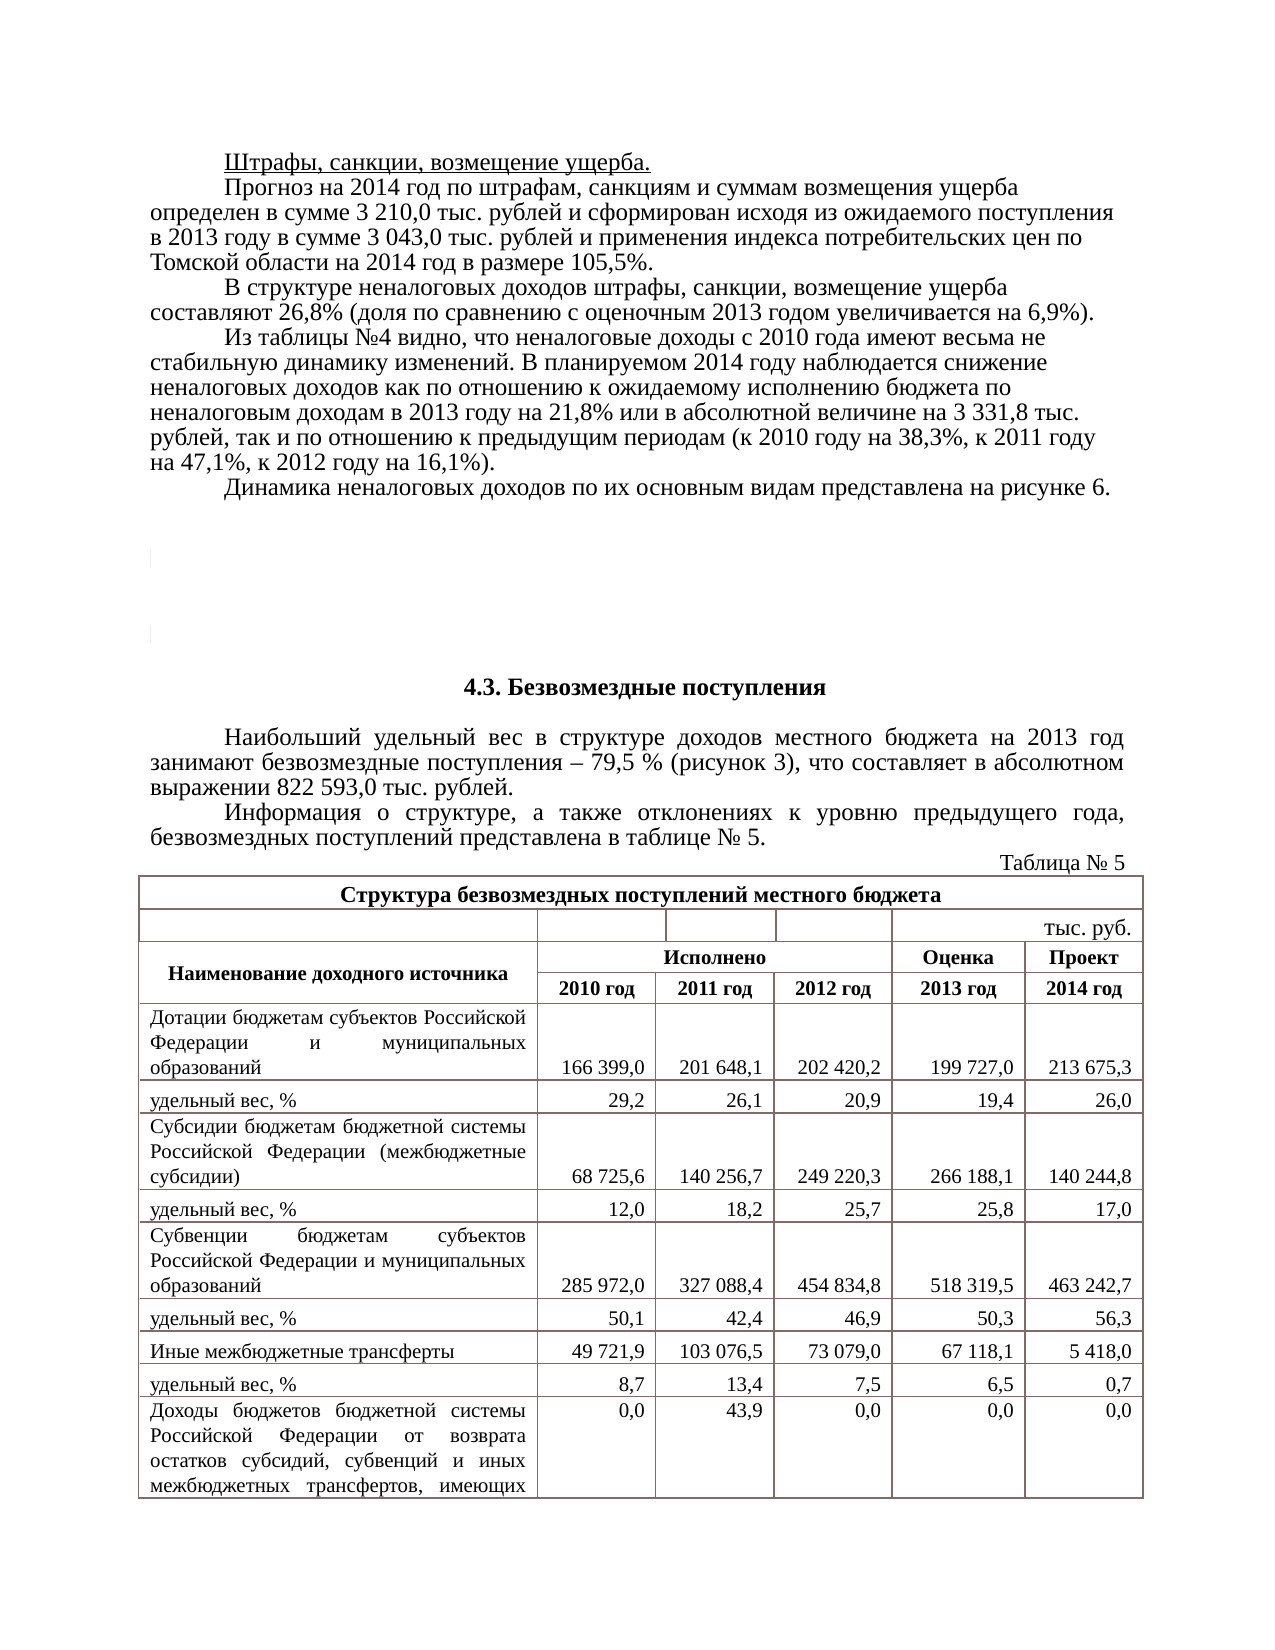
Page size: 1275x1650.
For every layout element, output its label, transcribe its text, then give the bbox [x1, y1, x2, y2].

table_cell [139, 1397, 537, 1497]
table_cell 463 242,7 [1026, 1223, 1142, 1297]
table_cell 26,0 [1026, 1081, 1142, 1112]
table_cell 19,4 [893, 1081, 1024, 1112]
table_cell 103 076,5 [656, 1332, 773, 1363]
table_cell 2012 год [775, 973, 891, 1003]
table_cell 49 721,9 [538, 1332, 655, 1363]
table_cell 0,7 [1026, 1364, 1142, 1396]
table_cell 2014 год [1026, 973, 1142, 1003]
table_cell 2011 год [656, 973, 773, 1003]
table_cell 50,3 [893, 1299, 1024, 1330]
table_cell тыс. руб. [893, 910, 1142, 941]
table_cell 56,3 [1026, 1299, 1142, 1330]
table_cell Иные межбюджетные трансферты [139, 1331, 537, 1363]
table_cell 199 727,0 [893, 1004, 1024, 1079]
table_cell 13,4 [656, 1364, 773, 1396]
table_cell 166 399,0 [538, 1004, 655, 1079]
table_cell 0,0 [538, 1397, 655, 1497]
text Таблица № 5 [150, 850, 1125, 875]
table_cell удельный вес, % [139, 1299, 537, 1330]
table_cell 201 648,1 [656, 1004, 773, 1079]
table_cell 266 188,1 [893, 1114, 1024, 1188]
table_cell Субсидии бюджетам бюджетной системы Российской Федерации (межбюджетные субсидии) [139, 1113, 537, 1188]
text Наибольший удельный вес в структуре доходов местного бюджета на 2013 год занимают безвозмездные поступления – 79,5 % (рисунок 3), что составляет в абсолютном выражении 822 593,0 тыс. рублей. [150, 725, 1125, 800]
table_cell Исполнено [538, 942, 891, 972]
table_cell [777, 910, 891, 941]
table_cell 0,0 [1026, 1397, 1142, 1497]
table_cell 42,4 [656, 1299, 773, 1330]
text 4.3. Безвозмездные поступления [150, 675, 1140, 700]
table_cell [140, 910, 537, 941]
table_cell 2013 год [893, 973, 1024, 1003]
text Информация о структуре, а также отклонениях к уровню предыдущего года, безвозмездных поступлений представлена в таблице № 5. [150, 800, 1125, 850]
table_cell 213 675,3 [1026, 1004, 1142, 1079]
table_cell 20,9 [775, 1081, 891, 1112]
text Штрафы, санкции, возмещение ущерба. [150, 150, 1125, 175]
table_cell Наименование доходного источника [139, 942, 537, 1003]
table_cell 25,7 [775, 1190, 891, 1221]
text Из таблицы №4 видно, что неналоговые доходы с 2010 года имеют весьма не стабильную динамику изменений. В планируемом 2014 году наблюдается снижение неналоговых доходов как по отношению к ожидаемому исполнению бюджета по неналоговым доходам в 2013 году на 21,8% или в абсолютной величине на 3 331,8 тыс. рублей, так и по отношению к предыдущим периодам (к 2010 году на 38,3%, к 2011 году на 47,1%, к 2012 году на 16,1%). [150, 325, 1125, 475]
text Динамика неналоговых доходов по их основным видам представлена на рисунке 6. [150, 475, 1125, 500]
table_cell 29,2 [538, 1081, 655, 1112]
table_cell 0,0 [893, 1397, 1024, 1497]
table_cell 17,0 [1026, 1190, 1142, 1221]
table_cell 25,8 [893, 1190, 1024, 1221]
table_cell Проект [1026, 942, 1142, 972]
table_cell Оценка [893, 942, 1024, 972]
table_cell [667, 910, 775, 941]
table_cell Субвенции бюджетам субъектов Российской Федерации и муниципальных образований [139, 1222, 537, 1297]
table_cell 140 244,8 [1026, 1114, 1142, 1188]
table_cell 46,9 [775, 1299, 891, 1330]
table_cell удельный вес, % [139, 1080, 537, 1112]
table_cell 8,7 [538, 1364, 655, 1396]
table_cell 12,0 [538, 1190, 655, 1221]
table_cell 6,5 [893, 1364, 1024, 1396]
table_cell 285 972,0 [538, 1223, 655, 1297]
table_cell удельный вес, % [139, 1364, 537, 1396]
table_cell 454 834,8 [775, 1223, 891, 1297]
table_cell 140 256,7 [656, 1114, 773, 1188]
table_cell 50,1 [538, 1299, 655, 1330]
text Прогноз на 2014 год по штрафам, санкциям и суммам возмещения ущерба определен в сумме 3 210,0 тыс. рублей и сформирован исходя из ожидаемого поступления в 2013 году в сумме 3 043,0 тыс. рублей и применения индекса потребительских цен по Томской области на 2014 год в размере 105,5%. [150, 175, 1125, 275]
table_cell 26,1 [656, 1081, 773, 1112]
table_cell 5 418,0 [1026, 1332, 1142, 1363]
table_cell 518 319,5 [893, 1223, 1024, 1297]
table_cell 73 079,0 [775, 1332, 891, 1363]
table_cell 202 420,2 [775, 1004, 891, 1079]
table_cell 0,0 [775, 1397, 891, 1497]
table_cell удельный вес, % [139, 1190, 537, 1221]
table_cell 18,2 [656, 1190, 773, 1221]
text В структуре неналоговых доходов штрафы, санкции, возмещение ущерба составляют 26,8% (доля по сравнению с оценочным 2013 годом увеличивается на 6,9%). [150, 275, 1125, 325]
table_cell 67 118,1 [893, 1332, 1024, 1363]
table_cell 249 220,3 [775, 1114, 891, 1188]
table_cell Дотации бюджетам субъектов Российской Федерации и муниципальных образований [139, 1004, 537, 1079]
table_cell 68 725,6 [538, 1114, 655, 1188]
table_cell [538, 910, 665, 941]
table_cell 2010 год [538, 973, 655, 1003]
table_cell 327 088,4 [656, 1223, 773, 1297]
table_header Структура безвозмездных поступлений местного бюджета [140, 877, 1142, 908]
table_cell 7,5 [775, 1364, 891, 1396]
table_cell 43,9 [656, 1397, 773, 1497]
